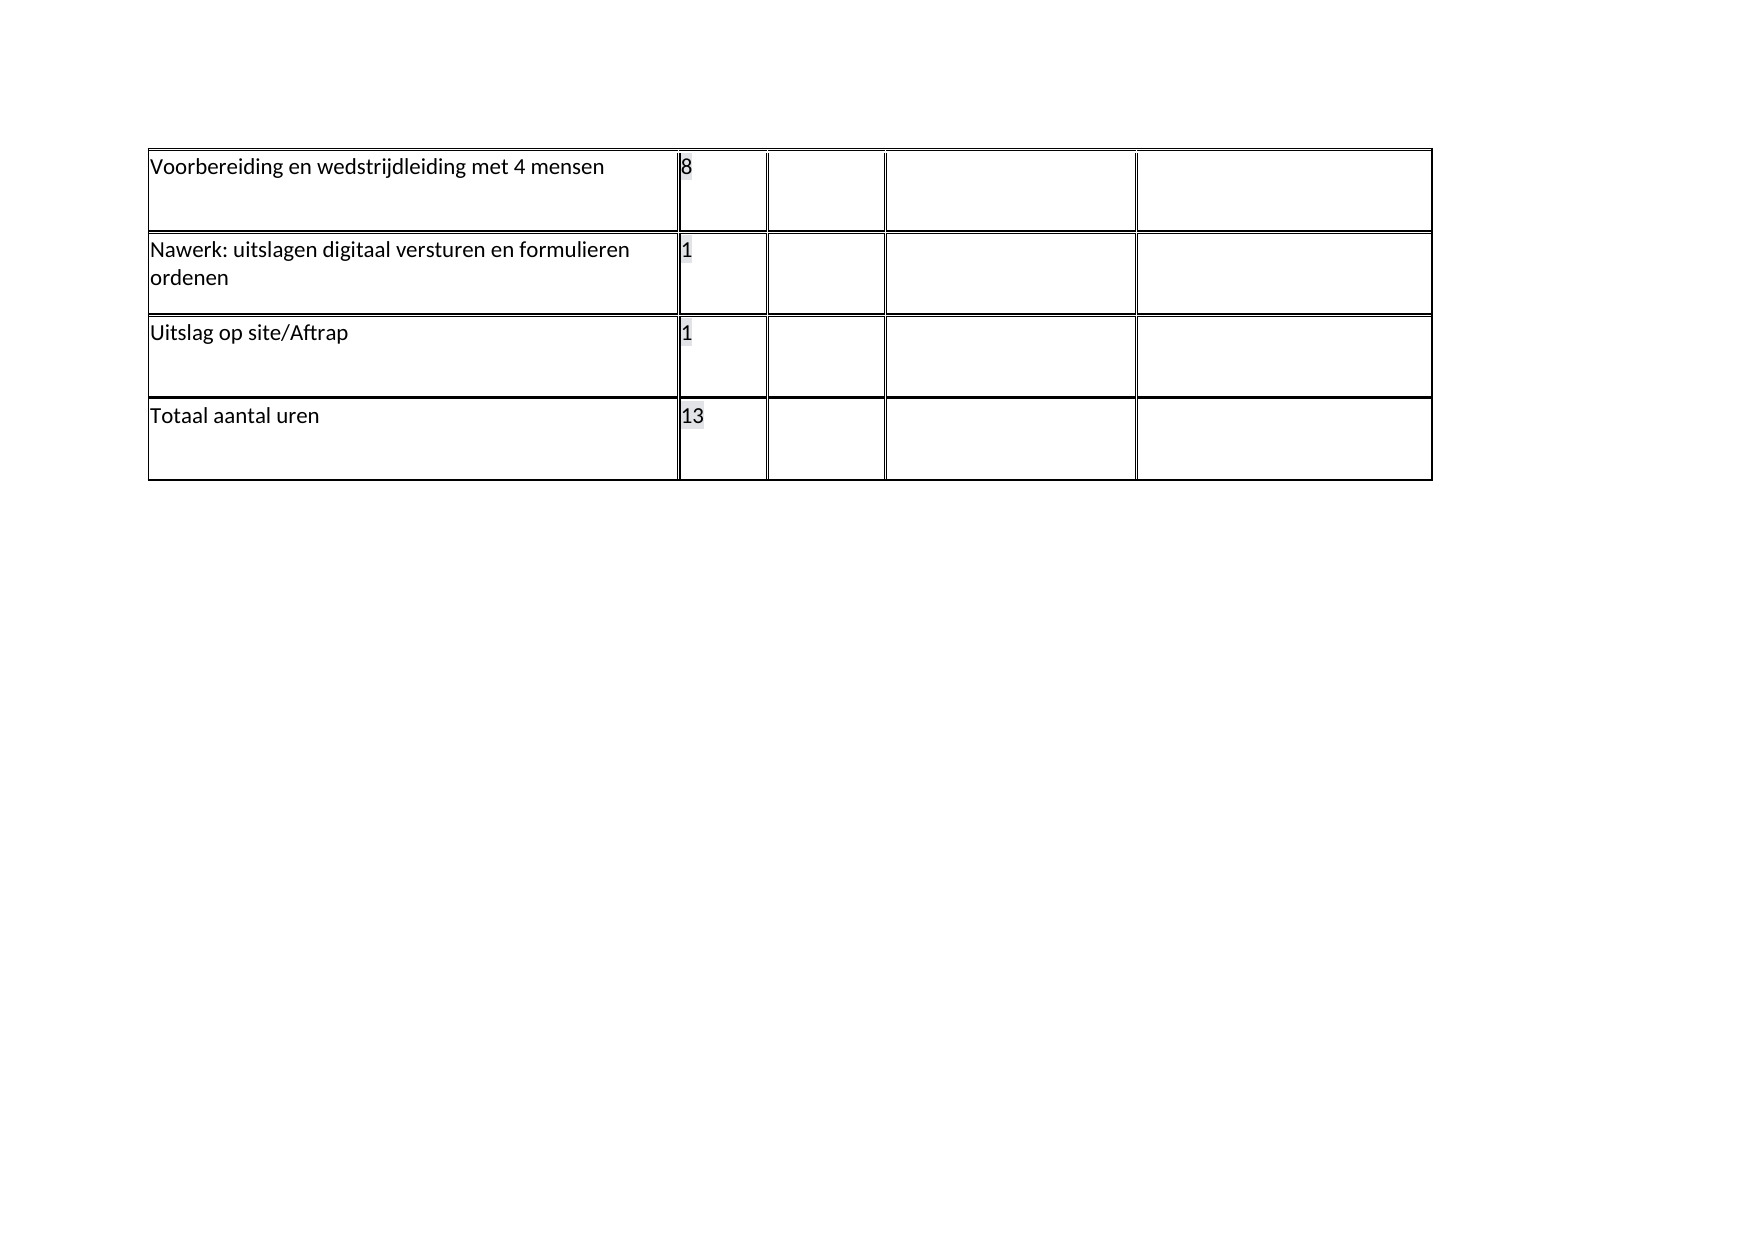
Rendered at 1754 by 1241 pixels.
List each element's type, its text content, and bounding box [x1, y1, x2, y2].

table_cell [887, 234, 1135, 313]
table_cell 8 [679, 151, 768, 230]
table_cell 1 [681, 234, 766, 313]
table_cell Nawerk: uitslagen digitaal versturen en formulieren ordenen [149, 234, 677, 313]
table_cell 13 [681, 399, 766, 479]
table_cell Uitslag op site/Aftrap [149, 317, 677, 396]
table_cell [1138, 317, 1431, 396]
table_cell [1137, 151, 1431, 230]
table_cell [886, 151, 1137, 230]
table_cell Voorbereiding en wedstrijdleiding met 4 mensen [149, 149, 679, 230]
table_cell [768, 151, 886, 230]
table_cell 1 [681, 317, 766, 396]
table_cell [1138, 234, 1431, 313]
table_cell [1138, 399, 1431, 479]
table_cell [769, 317, 884, 396]
table_cell [887, 399, 1135, 479]
table_cell [769, 234, 884, 313]
table_cell [769, 399, 884, 479]
table_cell [887, 317, 1135, 396]
table_cell Totaal aantal uren [149, 399, 677, 479]
